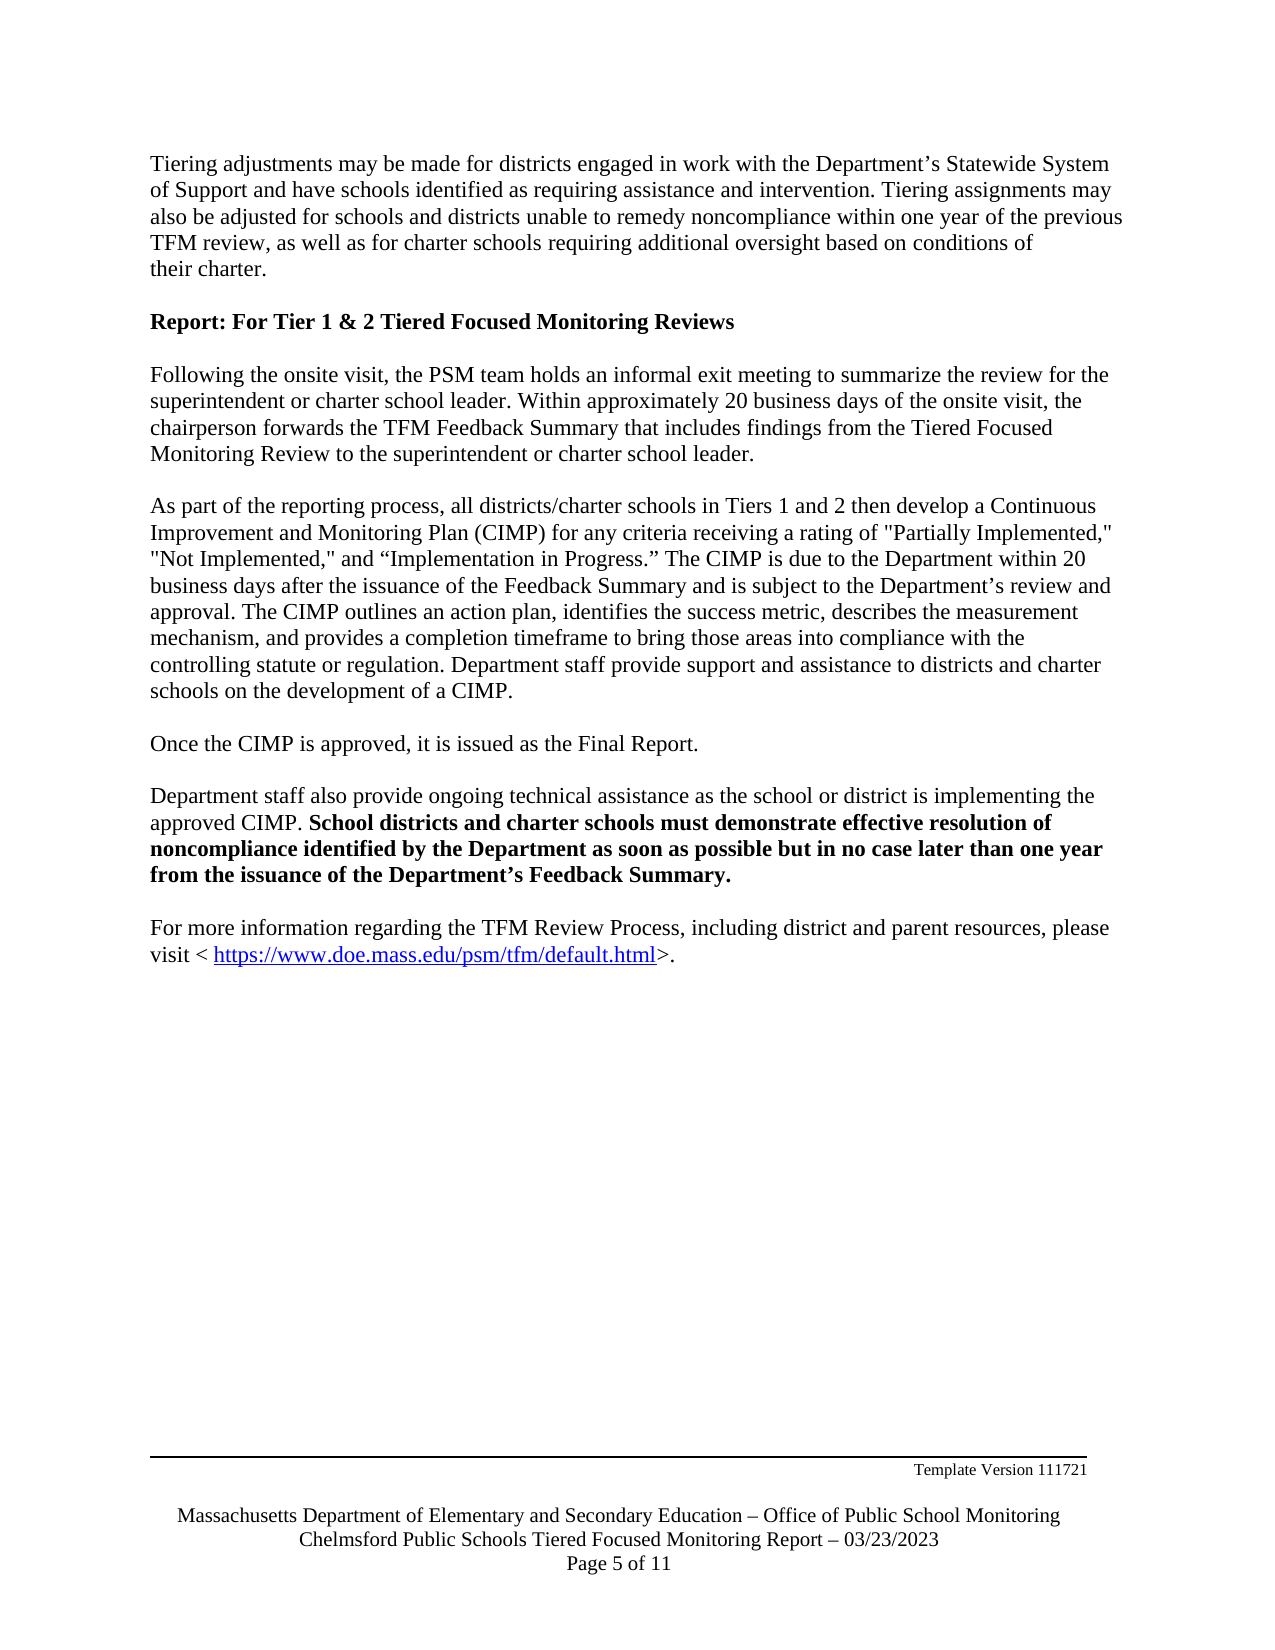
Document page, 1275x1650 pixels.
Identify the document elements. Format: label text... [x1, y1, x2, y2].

text For more information regarding the TFM Review Process, including district and parent resources, please visit < https://www.doe.mass.edu/psm/tfm/default.html>. [150, 914, 1125, 967]
text Department staff also provide ongoing technical assistance as the school or district is implementing the approved CIMP. School districts and charter schools must demonstrate effective resolution of noncompliance identified by the Department as soon as possible but in no case later than one year from the issuance of the Department’s Feedback Summary. [150, 782, 1125, 888]
text Following the onsite visit, the PSM team holds an informal exit meeting to summarize the review for the superintendent or charter school leader. Within approximately 20 business days of the onsite visit, the chairperson forwards the TFM Feedback Summary that includes findings from the Tiered Focused Monitoring Review to the superintendent or charter school leader. [150, 361, 1125, 466]
text Once the CIMP is approved, it is issued as the Final Report. [150, 730, 1125, 756]
text As part of the reporting process, all districts/charter schools in Tiers 1 and 2 then develop a Continuous Improvement and Monitoring Plan (CIMP) for any criteria receiving a rating of "Partially Implemented," "Not Implemented," and “Implementation in Progress.” The CIMP is due to the Department within 20 business days after the issuance of the Feedback Summary and is subject to the Department’s review and approval. The CIMP outlines an action plan, identifies the success metric, describes the measurement mechanism, and provides a completion timeframe to bring those areas into compliance with the controlling statute or regulation. Department staff provide support and assistance to districts and charter schools on the development of a CIMP. [150, 493, 1125, 703]
text Report: For Tier 1 & 2 Tiered Focused Monitoring Reviews [150, 308, 1125, 334]
text Tiering adjustments may be made for districts engaged in work with the Department’s Statewide System of Support and have schools identified as requiring assistance and intervention. Tiering assignments may also be adjusted for schools and districts unable to remedy noncompliance within one year of the previous TFM review, as well as for charter schools requiring additional oversight based on conditions of their charter. [150, 150, 1125, 282]
